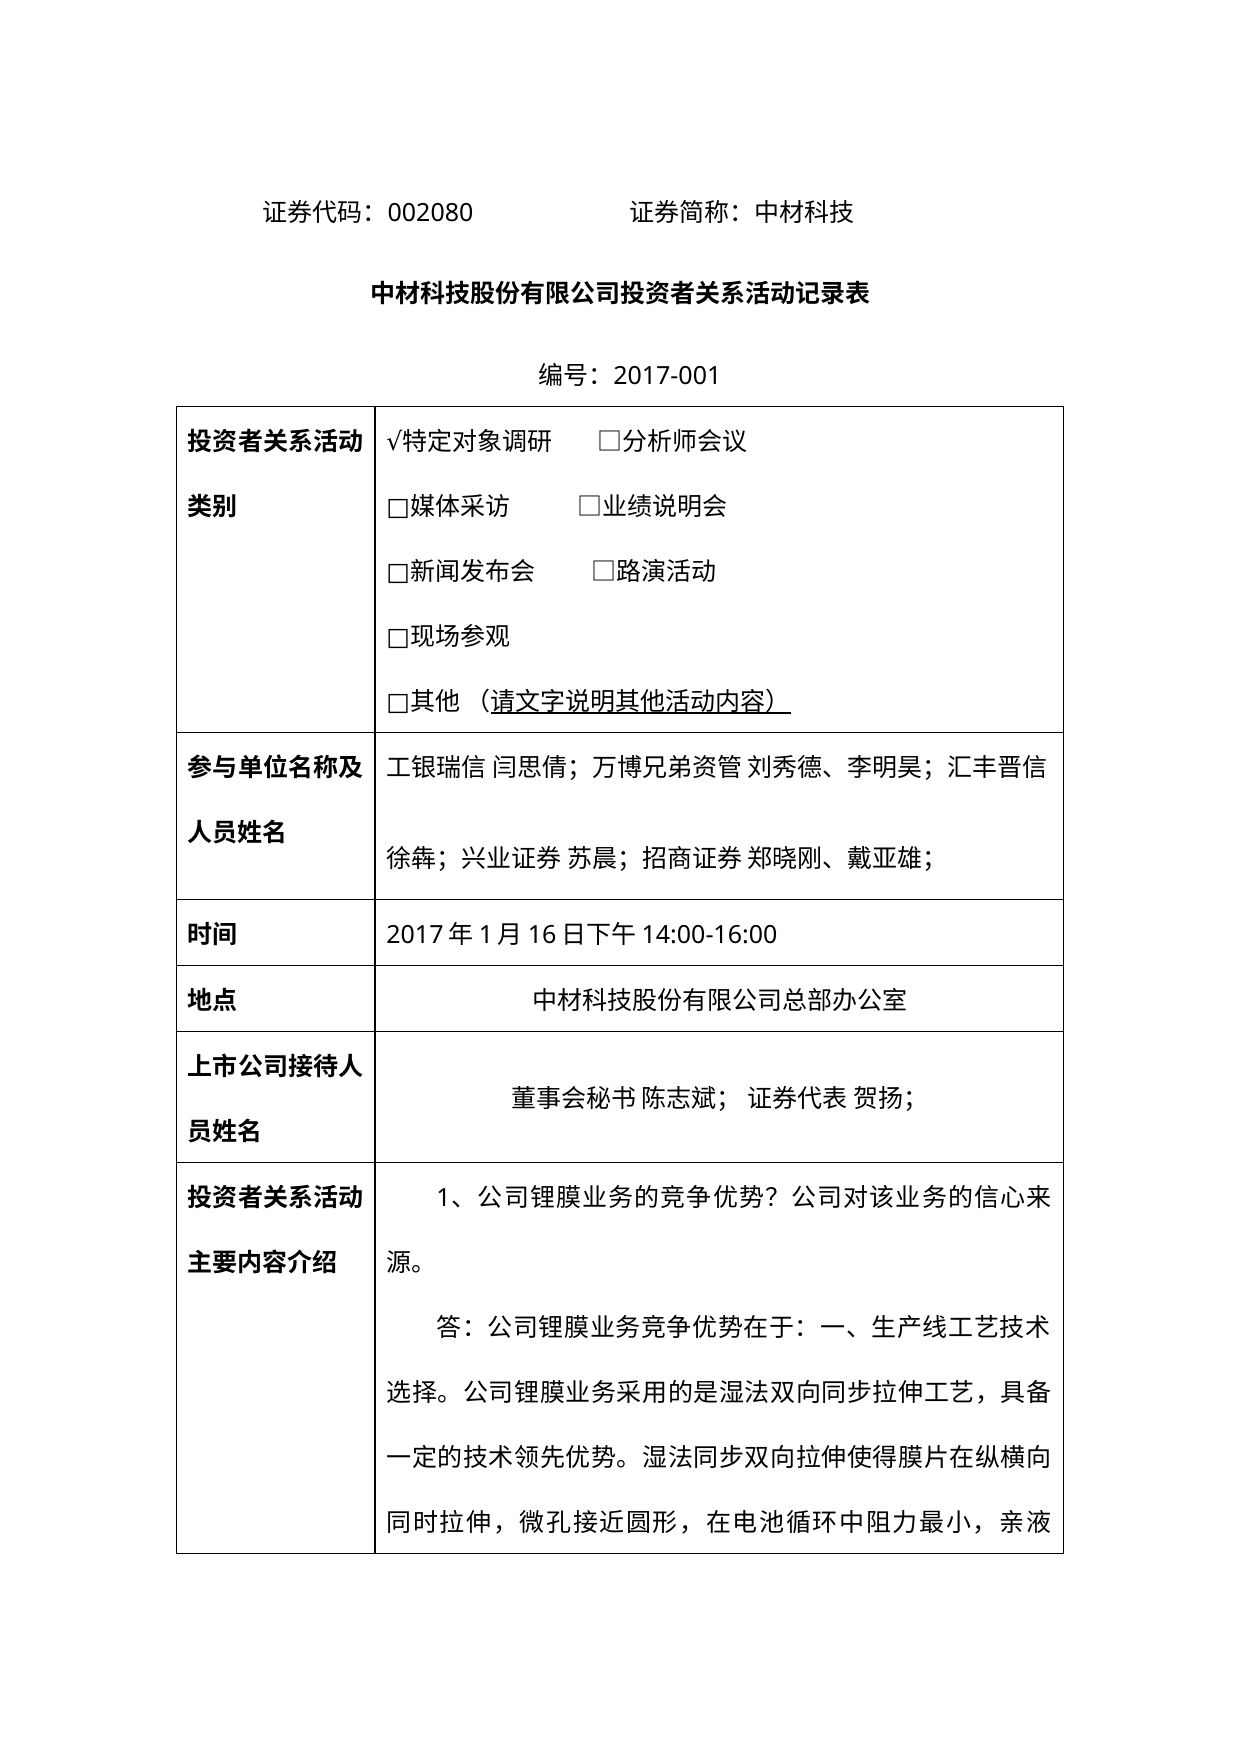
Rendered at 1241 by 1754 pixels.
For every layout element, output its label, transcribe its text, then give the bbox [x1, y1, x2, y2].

table_cell 董事会秘书 陈志斌； 证券代表 贺扬； [376, 1032, 1063, 1162]
text 中材科技股份有限公司投资者关系活动记录表 [187, 259, 1053, 324]
table_cell 地点 [177, 966, 374, 1031]
table_header 投资者关系活动类别 [177, 407, 374, 732]
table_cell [376, 1163, 1063, 1553]
table_cell 中材科技股份有限公司总部办公室 [376, 966, 1063, 1031]
table_cell 参与单位名称及人员姓名 [177, 733, 374, 899]
table_cell 工银瑞信 闫思倩；万博兄弟资管 刘秀德、李明昊；汇丰晋信 徐犇；兴业证券 苏晨；招商证券 郑晓刚、戴亚雄； [376, 733, 1063, 899]
table_cell 投资者关系活动主要内容介绍 [177, 1163, 374, 1553]
table_cell 时间 [177, 900, 374, 965]
table_header √特定对象调研 □分析师会议 □媒体采访 □业绩说明会 □新闻发布会 □路演活动 □现场参观 □其他 （请文字说明其他活动内容） [376, 407, 1063, 732]
table_cell 上市公司接待人员姓名 [177, 1032, 374, 1162]
text 编号：2017-001 [187, 341, 1053, 406]
table_cell 2017年1月16日下午14:00-16:00 [376, 900, 1063, 965]
text 证券代码：002080 证券简称：中材科技 [187, 178, 1053, 243]
